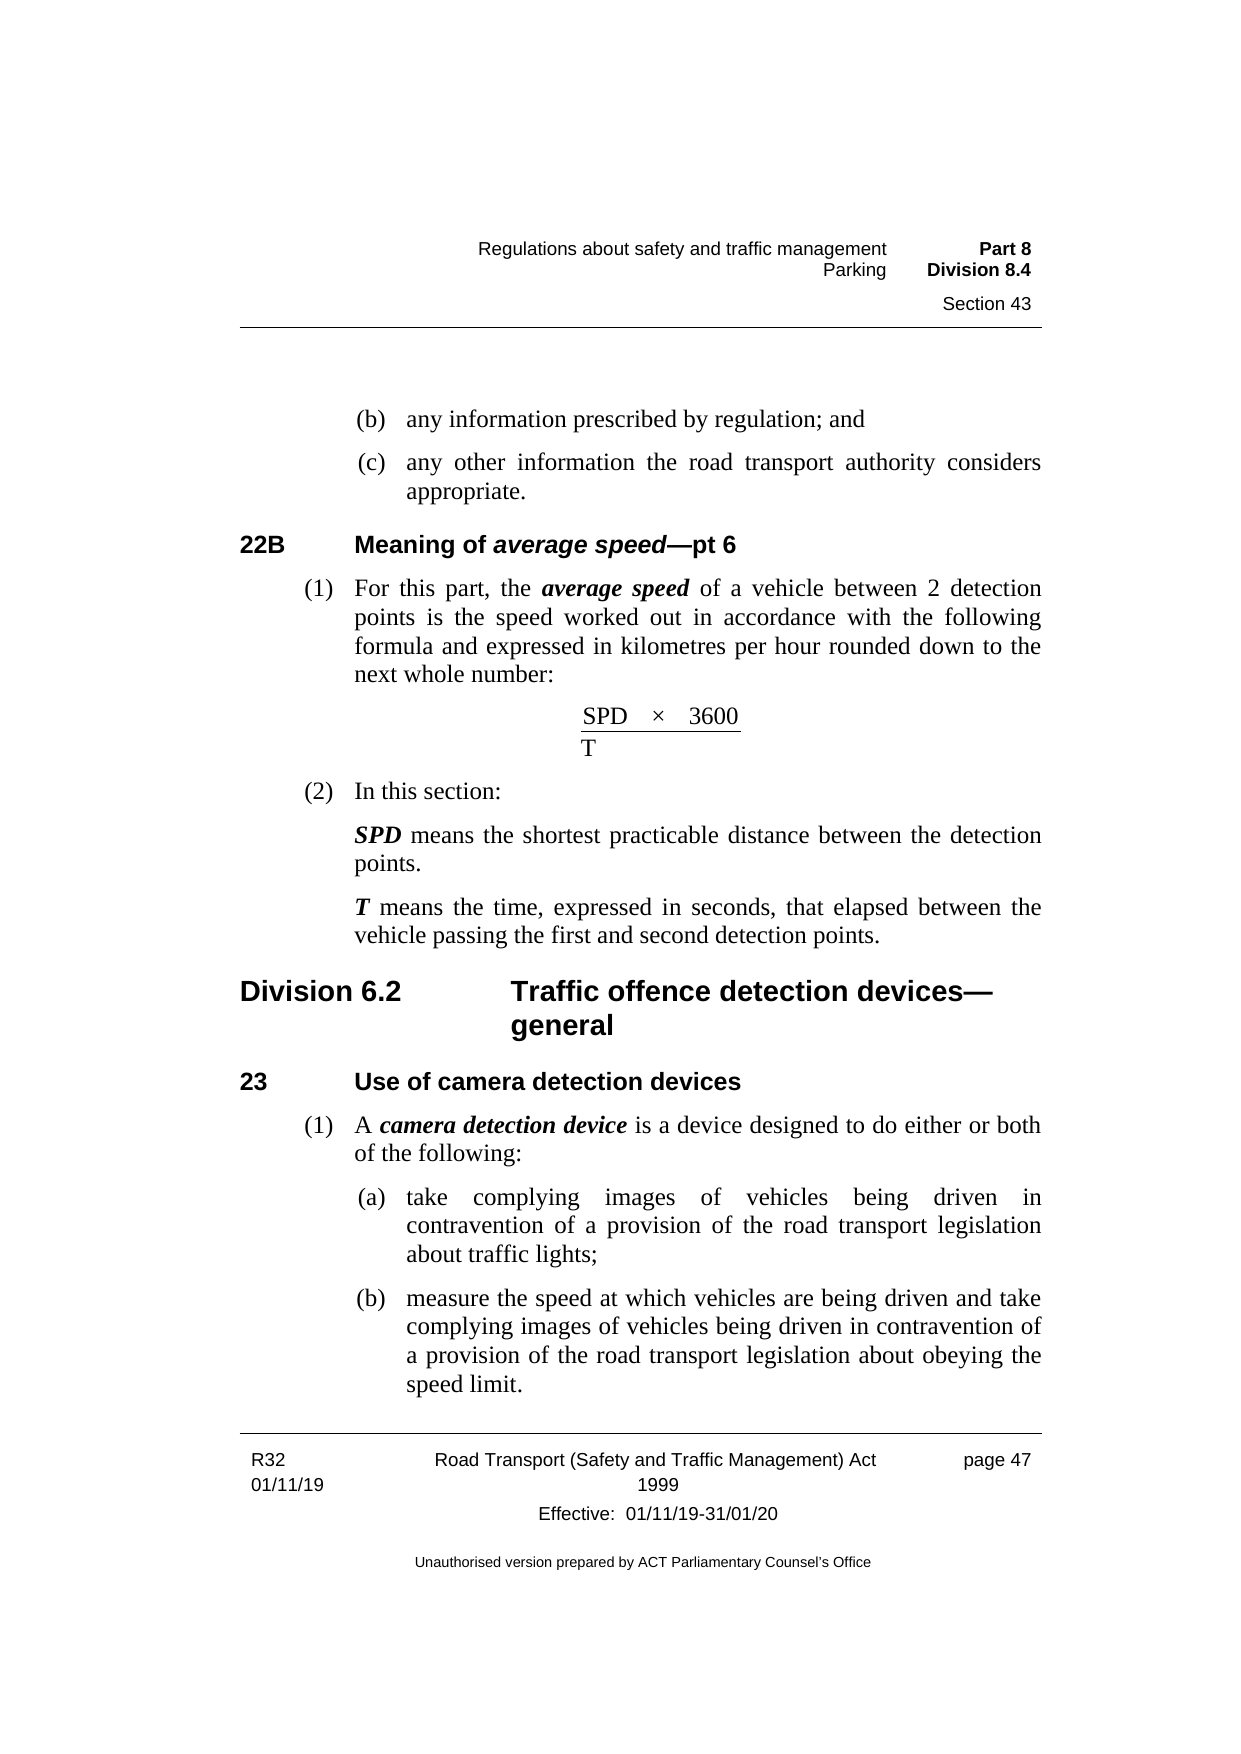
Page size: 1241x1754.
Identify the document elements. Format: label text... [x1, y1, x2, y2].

text 23 Use of camera detection devices [239, 1066, 1042, 1095]
text 22B Meaning of average speed—pt 6 [239, 530, 1042, 559]
text (1) For this part, the average speed of a vehicle between 2 detection points is the speed worked out in accordance with the following formula and expressed in kilometres per hour rounded down to the next whole number: [239, 573, 1042, 688]
text (2) In this section: [239, 776, 1042, 805]
list SPD means the shortest practicable distance between the detection points. [354, 820, 1042, 877]
text (b) measure the speed at which vehicles are being driven and take complying images of vehicles being driven in contravention of a provision of the road transport legislation about obeying the speed limit. [239, 1283, 1042, 1398]
text (c) any other information the road transport authority considers appropriate. [239, 447, 1042, 505]
text (b) any information prescribed by regulation; and [239, 404, 1042, 433]
text (1) A camera detection device is a device designed to do either or both of the following: [239, 1110, 1042, 1167]
text Division 6.2 Traffic offence detection devices—general [239, 974, 1042, 1041]
list T means the time, expressed in seconds, that elapsed between the vehicle passing the first and second detection points. [354, 892, 1042, 949]
text (a) take complying images of vehicles being driven in contravention of a provision of the road transport legislation about traffic lights; [239, 1182, 1042, 1268]
